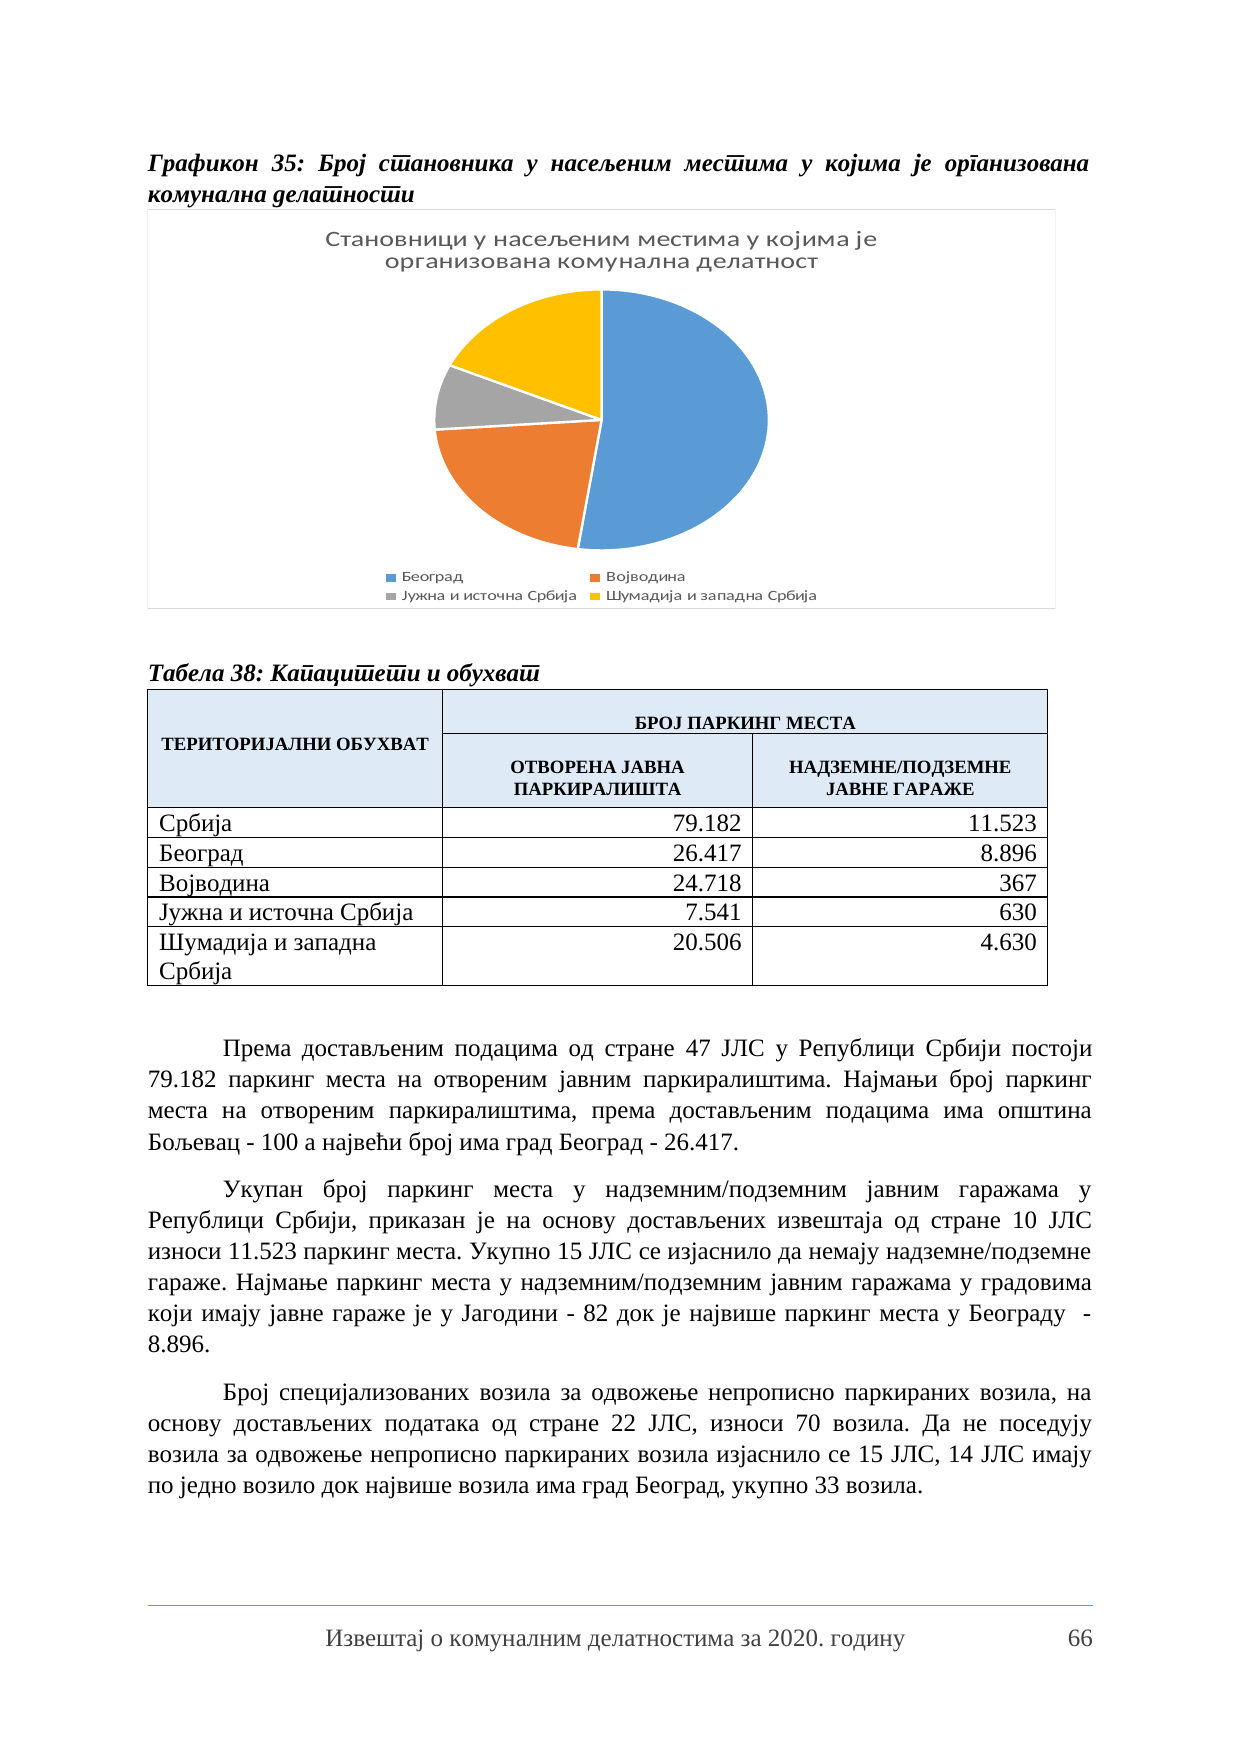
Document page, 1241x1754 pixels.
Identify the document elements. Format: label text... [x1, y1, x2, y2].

table_cell 8.896 [753, 838, 1047, 867]
table_cell Војводина [148, 868, 442, 896]
table_header ТЕРИТОРИЈАЛНИ ОБУХВАТ [148, 690, 442, 807]
table_cell 7.541 [443, 898, 752, 926]
text Број специјализованих возила за одвожење непрописно паркираних возила, на основу достављених података од стране 22 ЈЛС, износи 70 возила. Да не поседују возила за одвожење непрописно паркираних возила изјаснило се 15 ЈЛС, 14 ЈЛС имају по једно возило док највише возила има град Београд, укупно 33 возила. [148, 1377, 1093, 1499]
table_cell 20.506 [443, 927, 752, 985]
text Графикон 35: Број становника у насељеним местима у којима је организована комунална делатности [148, 148, 1093, 207]
table_cell 11.523 [753, 808, 1047, 837]
table_cell 24.718 [443, 868, 752, 896]
table_cell 630 [753, 898, 1047, 926]
table_cell Србија [148, 808, 442, 837]
table_cell Шумадија и западна Србија [148, 927, 442, 985]
table_cell НАДЗЕМНЕ/ПОДЗЕМНЕ ЈАВНЕ ГАРАЖЕ [753, 734, 1047, 807]
table_header БРОЈ ПАРКИНГ МЕСТА [443, 690, 1047, 733]
text Укупан број паркинг места у надземним/подземним јавним гаражама у Републици Србији, приказан је на основу достављених извештаја од стране 10 ЈЛС износи 11.523 паркинг места. Укупно 15 ЈЛС се изјаснило да немају надземне/подземне гараже. Најмање паркинг места у надземним/подземним јавним гаражама у градовима који имају јавне гараже је у Јагодини - 82 док је највише паркинг места у Београду - 8.896. [148, 1174, 1093, 1358]
table_cell Београд [148, 838, 442, 867]
table_cell ОТВОРЕНА ЈАВНА ПАРКИРАЛИШТА [443, 734, 752, 807]
table_cell 367 [753, 868, 1047, 896]
table_cell 4.630 [753, 927, 1047, 985]
table_cell Јужна и источна Србија [148, 898, 442, 926]
table_cell 26.417 [443, 838, 752, 867]
table_cell 79.182 [443, 808, 752, 837]
text Према достављеним подацима од стране 47 ЈЛС у Републици Србији постоји 79.182 паркинг места на отвореним јавним паркиралиштима. Најмањи број паркинг места на отвореним паркиралиштима, према достављеним подацима има општина Бољевац - 100 а највећи број има град Београд - 26.417. [148, 1033, 1093, 1155]
text Табела 38: Капацитети и обухват [148, 658, 1093, 687]
